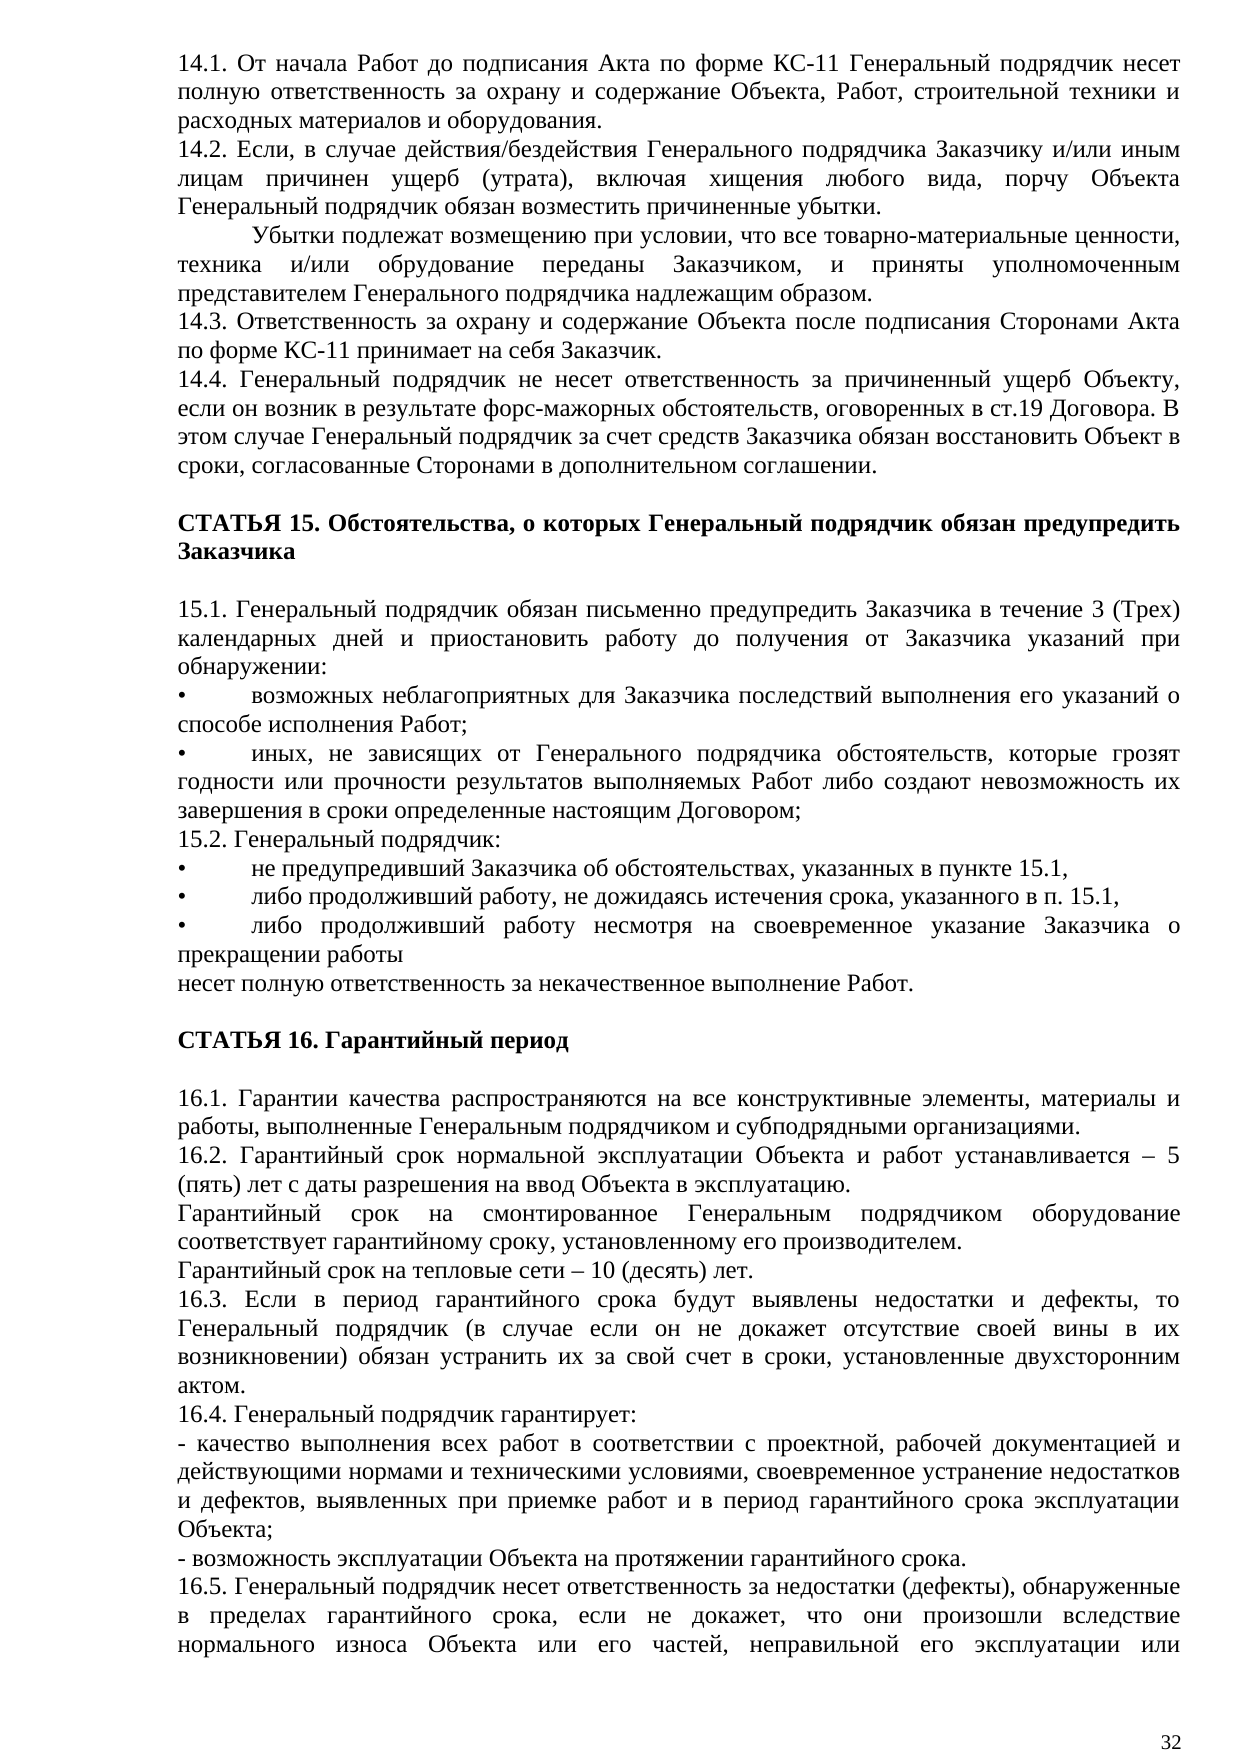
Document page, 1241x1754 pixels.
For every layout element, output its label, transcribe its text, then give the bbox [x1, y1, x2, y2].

text 14.2. Если, в случае действия/бездействия Генерального подрядчика Заказчику и/или иным лицам причинен ущерб (утрата), включая хищения любого вида, порчу Объекта Генеральный подрядчик обязан возместить причиненные убытки. [177, 134, 1181, 220]
text • не предупредивший Заказчика об обстоятельствах, указанных в пункте 15.1, [177, 853, 1181, 881]
text 15.2. Генеральный подрядчик: [177, 824, 1181, 853]
text • либо продолживший работу, не дожидаясь истечения срока, указанного в п. 15.1, [177, 881, 1181, 910]
text - качество выполнения всех работ в соответствии с проектной, рабочей документацией и действующими нормами и техническими условиями, своевременное устранение недостатков и дефектов, выявленных при приемке работ и в период гарантийного срока эксплуатации Объекта; [177, 1428, 1181, 1543]
text Гарантийный срок на тепловые сети – 10 (десять) лет. [177, 1255, 1181, 1284]
text 16.3. Если в период гарантийного срока будут выявлены недостатки и дефекты, то Генеральный подрядчик (в случае если он не докажет отсутствие своей вины в их возникновении) обязан устранить их за свой счет в сроки, установленные двухсторонним актом. [177, 1284, 1181, 1399]
text 16.2. Гарантийный срок нормальной эксплуатации Объекта и работ устанавливается – 5 (пять) лет с даты разрешения на ввод Объекта в эксплуатацию. [177, 1140, 1181, 1198]
text • либо продолживший работу несмотря на своевременное указание Заказчика о прекращении работы [177, 910, 1181, 968]
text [177, 1571, 1181, 1658]
text 16.1. Гарантии качества распространяются на все конструктивные элементы, материалы и работы, выполненные Генеральным подрядчиком и субподрядными организациями. [177, 1083, 1181, 1140]
text • иных, не зависящих от Генерального подрядчика обстоятельств, которые грозят годности или прочности результатов выполняемых Работ либо создают невозможность их завершения в сроки определенные настоящим Договором; [177, 738, 1181, 824]
text 14.3. Ответственность за охрану и содержание Объекта после подписания Сторонами Акта по форме КС-11 принимает на себя Заказчик. [177, 306, 1181, 364]
text несет полную ответственность за некачественное выполнение Работ. [177, 968, 1181, 996]
text 16.4. Генеральный подрядчик гарантирует: [177, 1399, 1181, 1428]
text 15.1. Генеральный подрядчик обязан письменно предупредить Заказчика в течение 3 (Трех) календарных дней и приостановить работу до получения от Заказчика указаний при обнаружении: [177, 594, 1181, 680]
text СТАТЬЯ 16. Гарантийный период [177, 1025, 1181, 1054]
text Убытки подлежат возмещению при условии, что все товарно-материальные ценности, техника и/или обрудование переданы Заказчиком, и приняты уполномоченным представителем Генерального подрядчика надлежащим образом. [177, 220, 1181, 306]
text Гарантийный срок на смонтированное Генеральным подрядчиком оборудование соответствует гарантийному сроку, установленному его производителем. [177, 1198, 1181, 1255]
text - возможность эксплуатации Объекта на протяжении гарантийного срока. [177, 1543, 1181, 1571]
text СТАТЬЯ 15. Обстоятельства, о которых Генеральный подрядчик обязан предупредить Заказчика [177, 508, 1181, 565]
text • возможных неблагоприятных для Заказчика последствий выполнения его указаний о способе исполнения Работ; [177, 680, 1181, 738]
text 14.1. От начала Работ до подписания Акта по форме КС-11 Генеральный подрядчик несет полную ответственность за охрану и содержание Объекта, Работ, строительной техники и расходных материалов и оборудования. [177, 48, 1181, 134]
text 14.4. Генеральный подрядчик не несет ответственность за причиненный ущерб Объекту, если он возник в результате форс-мажоpных обстоятельств, оговоренных в ст.19 Договора. В этом случае Генеральный подрядчик за счет средств Заказчика обязан восстановить Объект в сроки, согласованные Сторонами в дополнительном соглашении. [177, 364, 1181, 479]
